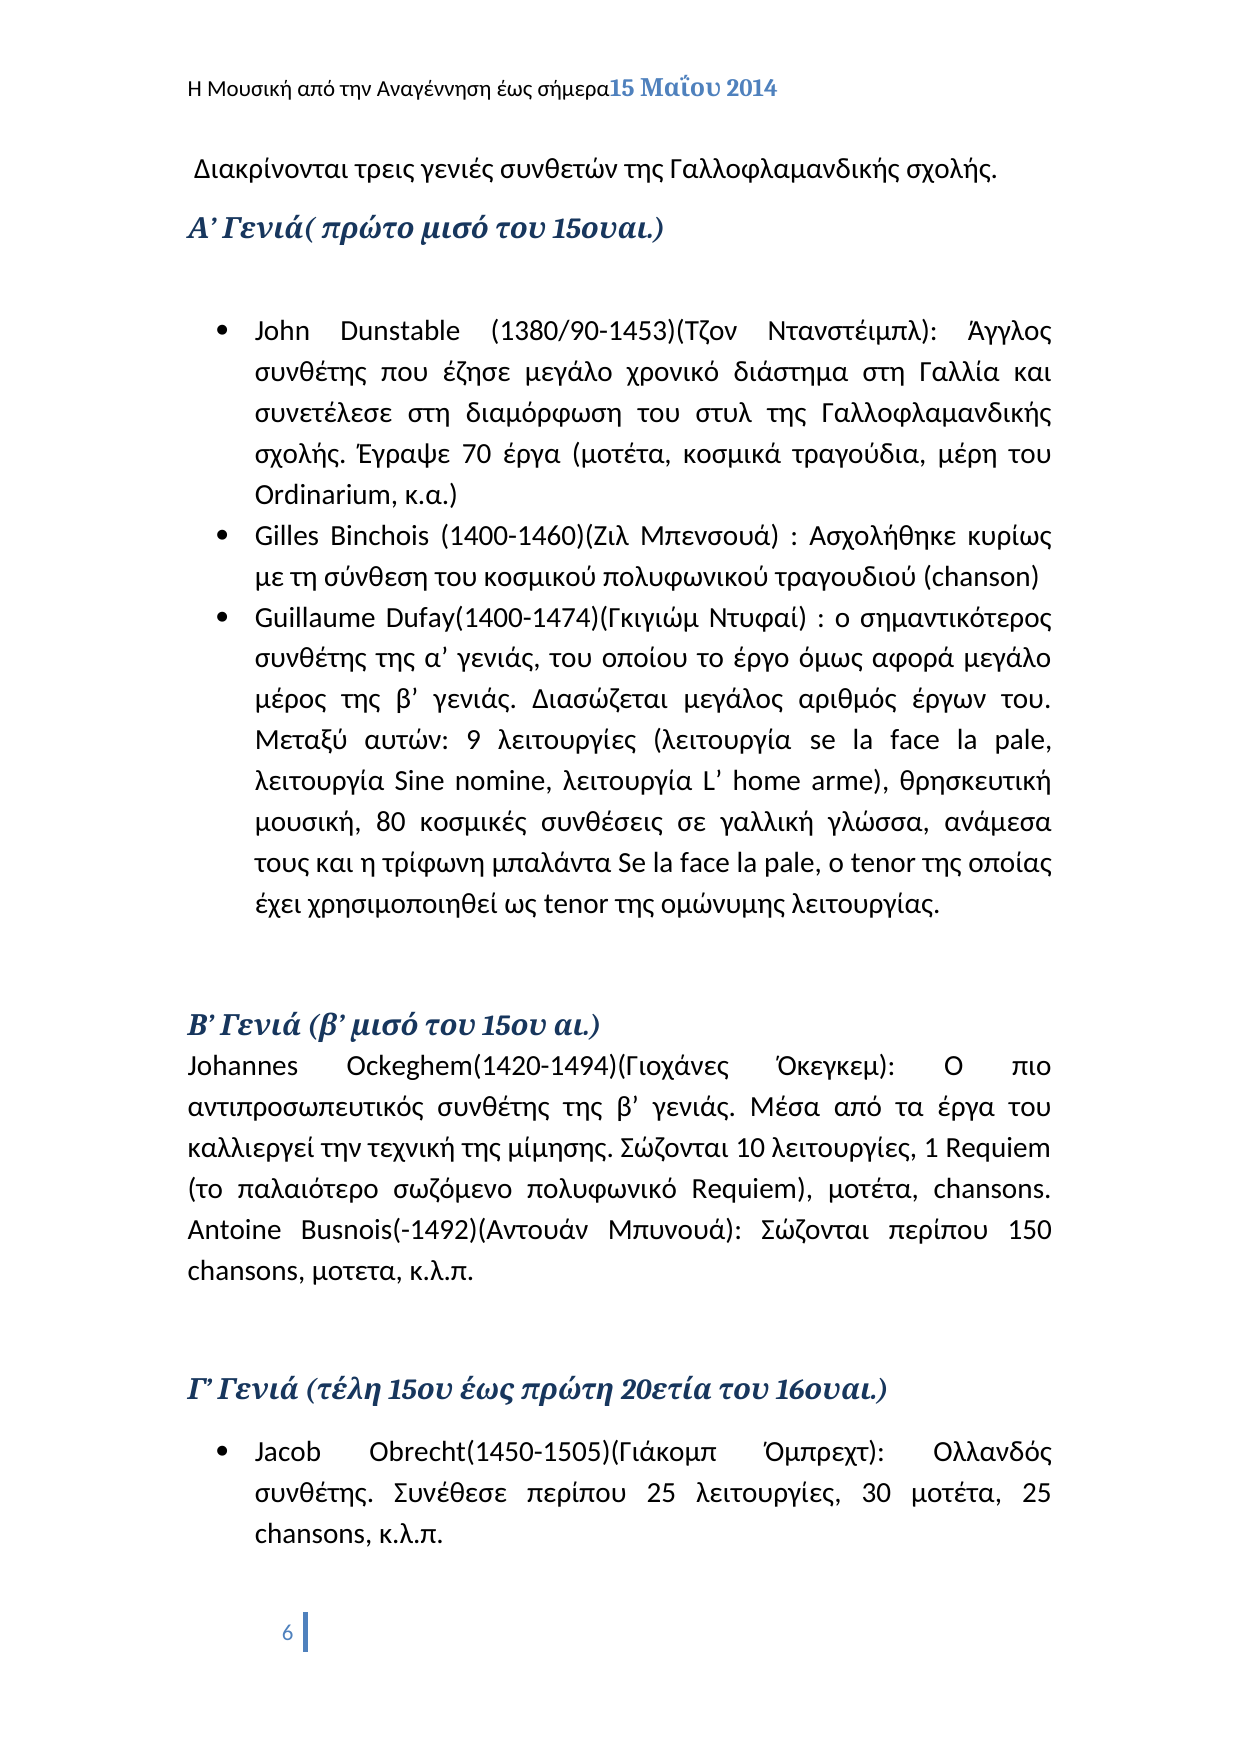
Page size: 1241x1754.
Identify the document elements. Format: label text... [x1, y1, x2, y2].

list Jacob Obrecht(1450-1505)(Γιάκομπ Όμπρεχτ): Ολλανδός συνθέτης. Συνέθεσε περίπου 25 λειτουργίες, 30 μοτέτα, 25 chansons, κ.λ.π. [217, 1433, 1053, 1550]
text Γ’ Γενιά (τέλη 15ου έως πρώτη 20ετία του 16ουαι.) [187, 1373, 1053, 1407]
text Johannes Ockeghem(1420-1494)(Γιοχάνες Όκεγκεμ): Ο πιο αντιπροσωπευτικός συνθέτης της β’ γενιάς. Μέσα από τα έργα του καλλιεργεί την τεχνική της μίμησης. Σώζονται 10 λειτουργίες, 1 Requiem (το παλαιότερο σωζόμενο πολυφωνικό Requiem), μοτέτα, chansons. Antoine Busnois(-1492)(Αντουάν Μπυνουά): Σώζονται περίπου 150 chansons, μοτετα, κ.λ.π. [187, 1047, 1053, 1288]
list Guillaume Dufay(1400-1474)(Γκιγιώμ Ντυφαί) : ο σημαντικότερος συνθέτης της α’ γενιάς, του οποίου το έργο όμως αφορά μεγάλο μέρος της β’ γενιάς. Διασώζεται μεγάλος αριθμός έργων του. Μεταξύ αυτών: 9 λειτουργίες (λειτουργία se la face la pale, λειτουργία Sine nomine, λειτουργία L’ home arme), θρησκευτική μουσική, 80 κοσμικές συνθέσεις σε γαλλική γλώσσα, ανάμεσα τους και η τρίφωνη μπαλάντα Se la face la pale, ο tenor της οποίας έχει χρησιμοποιηθεί ως tenor της ομώνυμης λειτουργίας. [217, 599, 1053, 921]
text Διακρίνονται τρεις γενιές συνθετών της Γαλλοφλαμανδικής σχολής. [187, 150, 1053, 186]
subtitle Β’ Γενιά (β’ μισό του 15ου αι.) [187, 1009, 1053, 1042]
subtitle Α’ Γενιά( πρώτο μισό του 15ουαι.) [187, 212, 1053, 245]
list Gilles Binchois (1400-1460)(Ζιλ Μπενσουά) : Ασχολήθηκε κυρίως με τη σύνθεση του κοσμικού πολυφωνικού τραγουδιού (chanson) [217, 517, 1053, 593]
list John Dunstable (1380/90-1453)(Τζον Ντανστέιμπλ): Άγγλος συνθέτης που έζησε μεγάλο χρονικό διάστημα στη Γαλλία και συνετέλεσε στη διαμόρφωση του στυλ της Γαλλοφλαμανδικής σχολής. Έγραψε 70 έργα (μοτέτα, κοσμικά τραγούδια, μέρη του Ordinarium, κ.α.) [217, 312, 1053, 511]
